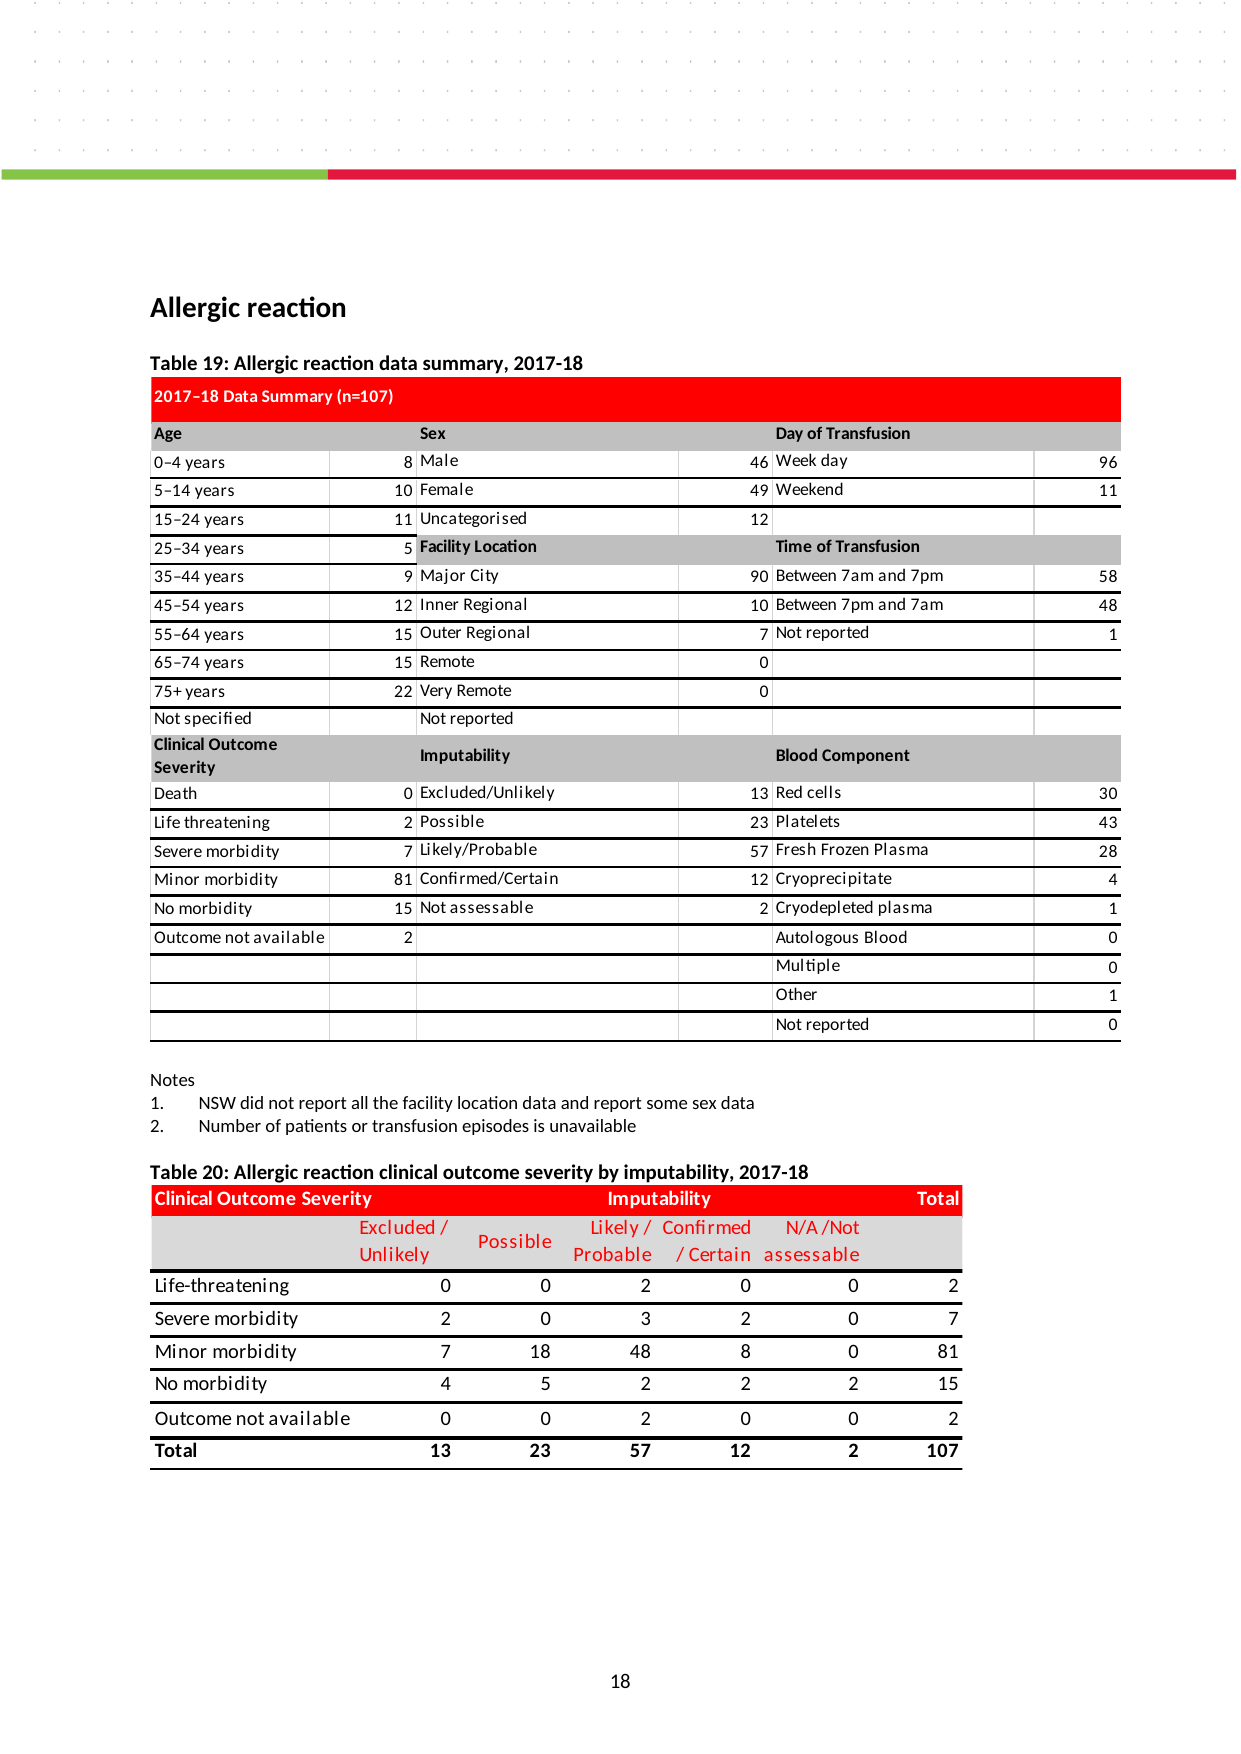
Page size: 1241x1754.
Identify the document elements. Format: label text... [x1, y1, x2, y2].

text Table 19: Allergic reaction data summary, 2017-18 [150, 350, 1122, 376]
text 2. Number of patients or transfusion episodes is unavailable [150, 1114, 1122, 1137]
picture [0, 1, 1236, 186]
text 1. NSW did not report all the facility location data and report some sex data [150, 1091, 1122, 1114]
text Table 20: Allergic reaction clinical outcome severity by imputability, 2017-18 [150, 1159, 1122, 1185]
text Notes [150, 1068, 1122, 1091]
text Allergic reaction [150, 198, 1122, 324]
